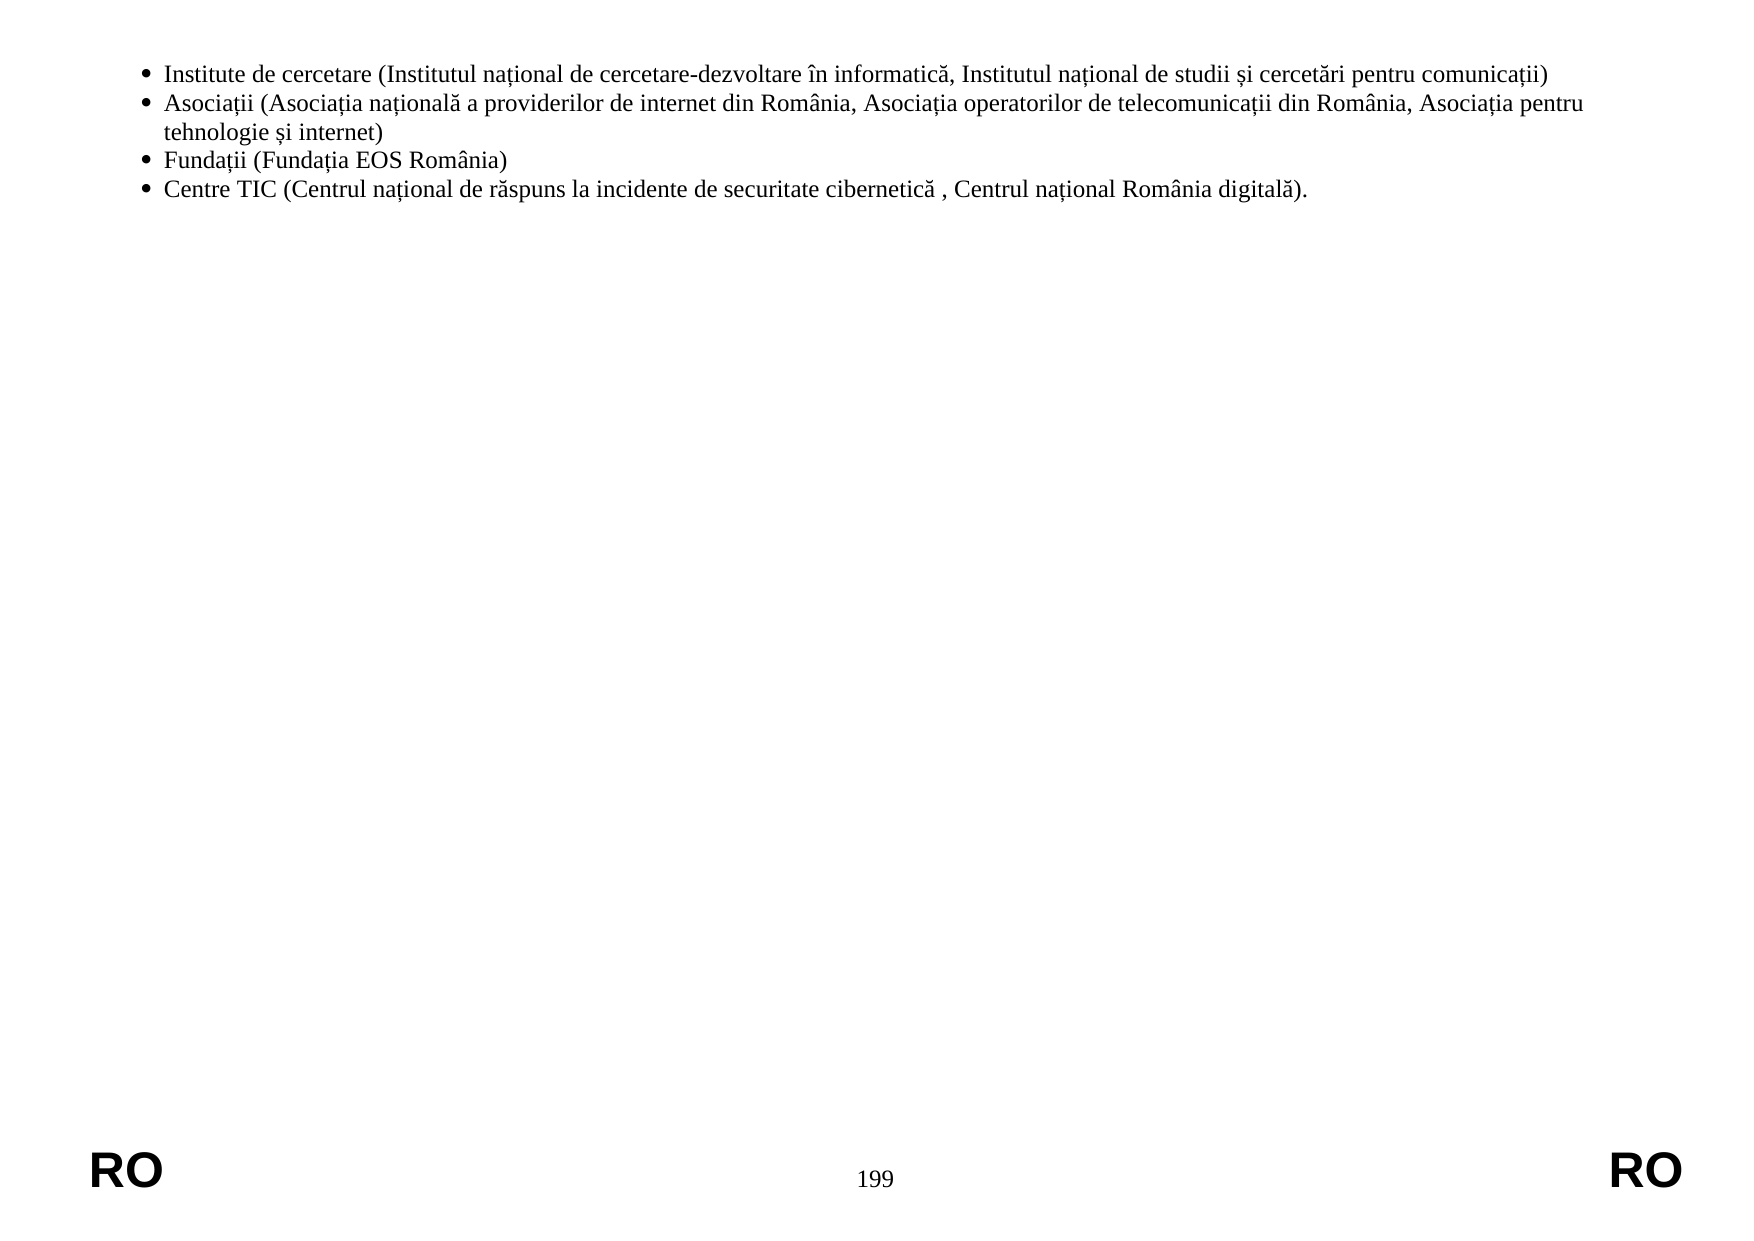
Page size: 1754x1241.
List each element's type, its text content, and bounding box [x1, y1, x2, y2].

list Fundații (Fundația EOS România) [142, 145, 1695, 174]
list Centre TIC (Centrul național de răspuns la incidente de securitate cibernetică , Centrul național România digitală). [142, 174, 1695, 203]
list Institute de cercetare (Institutul național de cercetare-dezvoltare în informatică, Institutul național de studii și cercetări pentru comunicații) [142, 59, 1695, 88]
list Asociații (Asociația națională a providerilor de internet din România, Asociația operatorilor de telecomunicații din România, Asociația pentru tehnologie și internet) [142, 88, 1695, 145]
